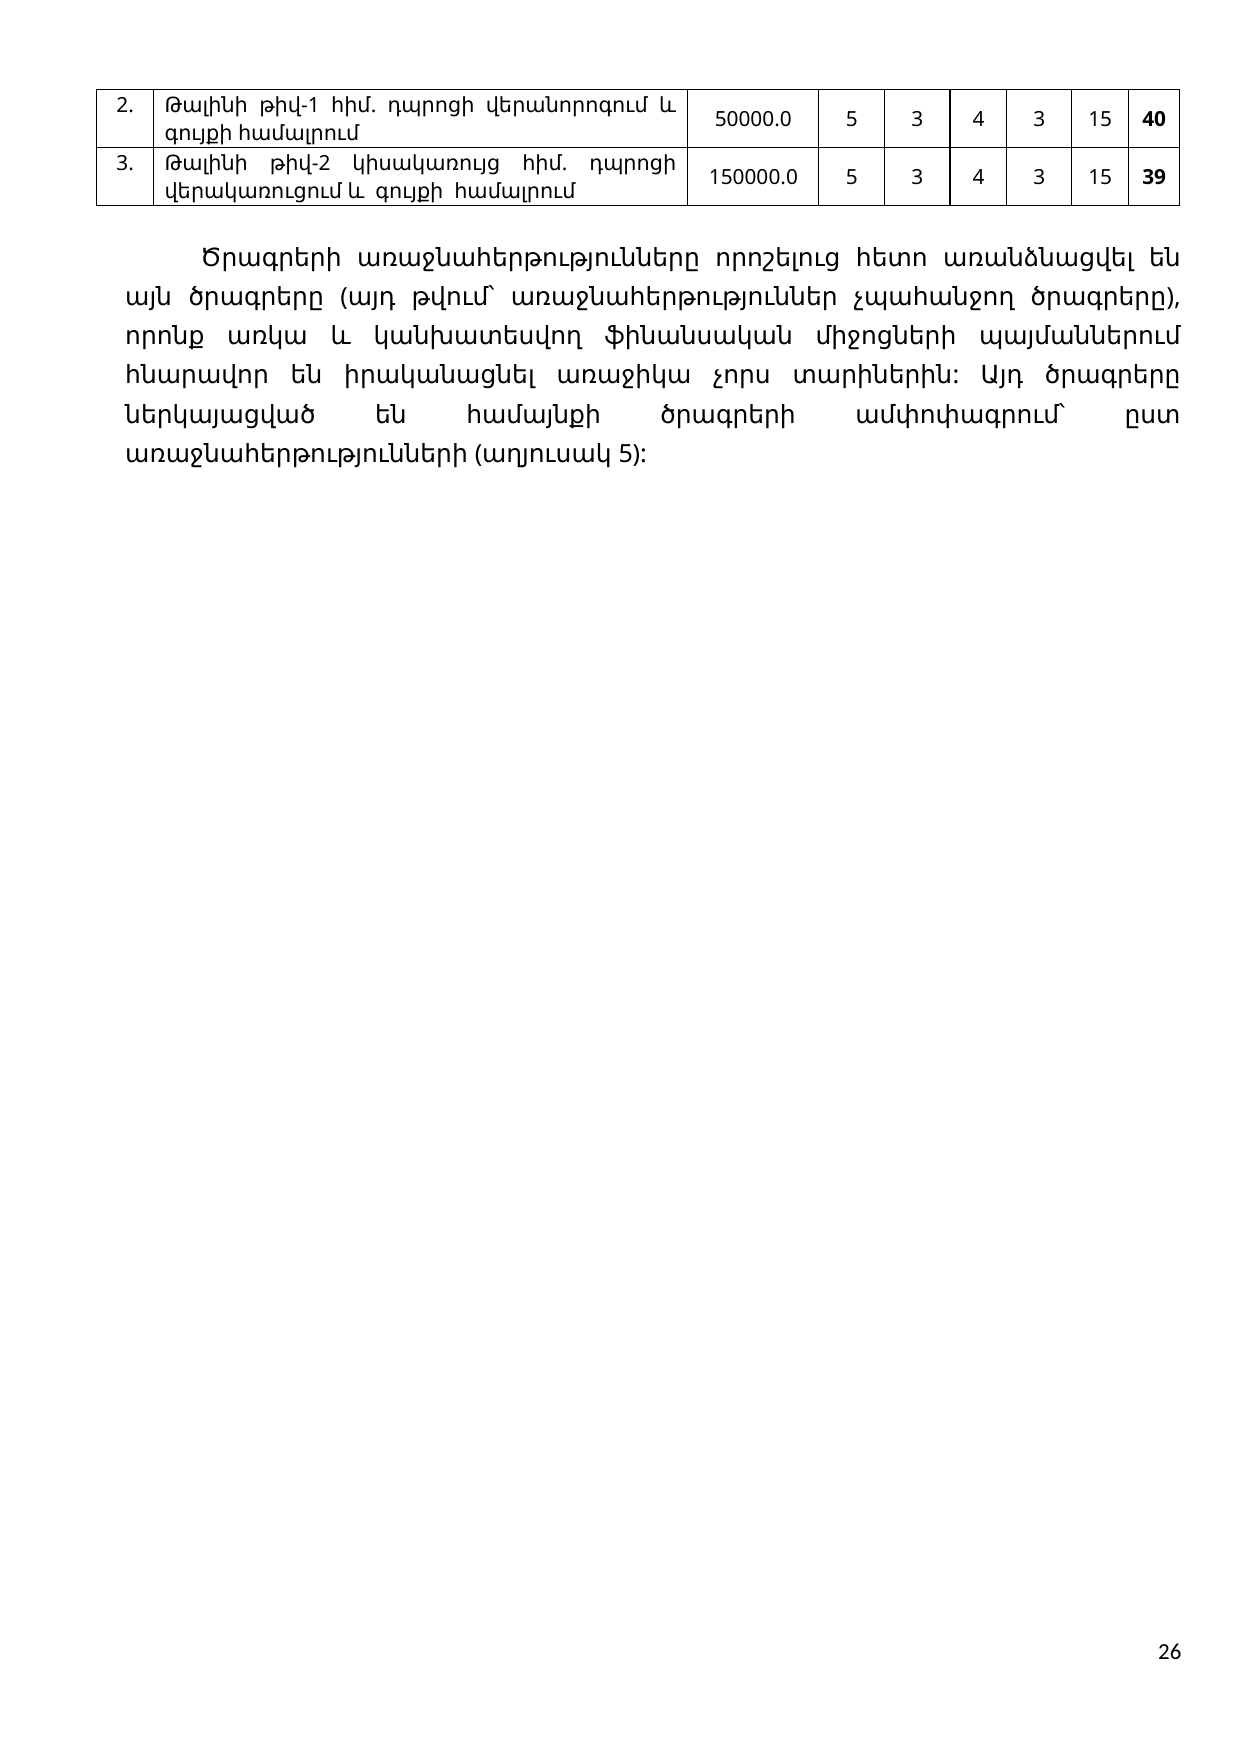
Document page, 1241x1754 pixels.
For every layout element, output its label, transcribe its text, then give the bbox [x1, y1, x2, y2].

table_cell 5 [819, 90, 884, 147]
table_cell 2. [97, 90, 153, 147]
table_cell 40 [1129, 90, 1179, 147]
table_cell 3 [1007, 90, 1071, 147]
table_cell Թալինի թիվ-1 հիմ. դպրոցի վերանորոգում և գույքի համալրում [154, 90, 687, 147]
table_cell 150000.0 [688, 148, 818, 204]
table_cell 39 [1129, 148, 1179, 204]
table_cell 5 [819, 148, 884, 204]
table_cell 3 [885, 90, 949, 147]
table_cell Թալինի թիվ-2 կիսակառույց հիմ. դպրոցի վերակառուցում և գույքի համալրում [154, 148, 687, 204]
table_cell 50000.0 [688, 90, 818, 147]
table_cell 4 [951, 90, 1006, 147]
table_cell 3 [1007, 148, 1071, 204]
table_cell 3 [885, 148, 949, 204]
text Ծրագրերի առաջնահերթությունները որոշելուց հետո առանձնացվել են այն ծրագրերը (այդ թվում՝ առաջնահերթություններ չպահանջող ծրագրերը), որոնք առկա և կանխատեսվող ֆինանսական միջոցների պայմաններում հնարավոր են իրականացնել առաջիկա չորս տարիներին: Այդ ծրագրերը ներկայացված են համայնքի ծրագրերի ամփոփագրում՝ ըստ առաջնահերթությունների (աղյուսակ 5): [125, 239, 1181, 469]
table_cell 15 [1072, 148, 1128, 204]
table_cell 15 [1072, 90, 1128, 147]
table_cell 3. [97, 148, 153, 204]
table_cell 4 [951, 148, 1006, 204]
